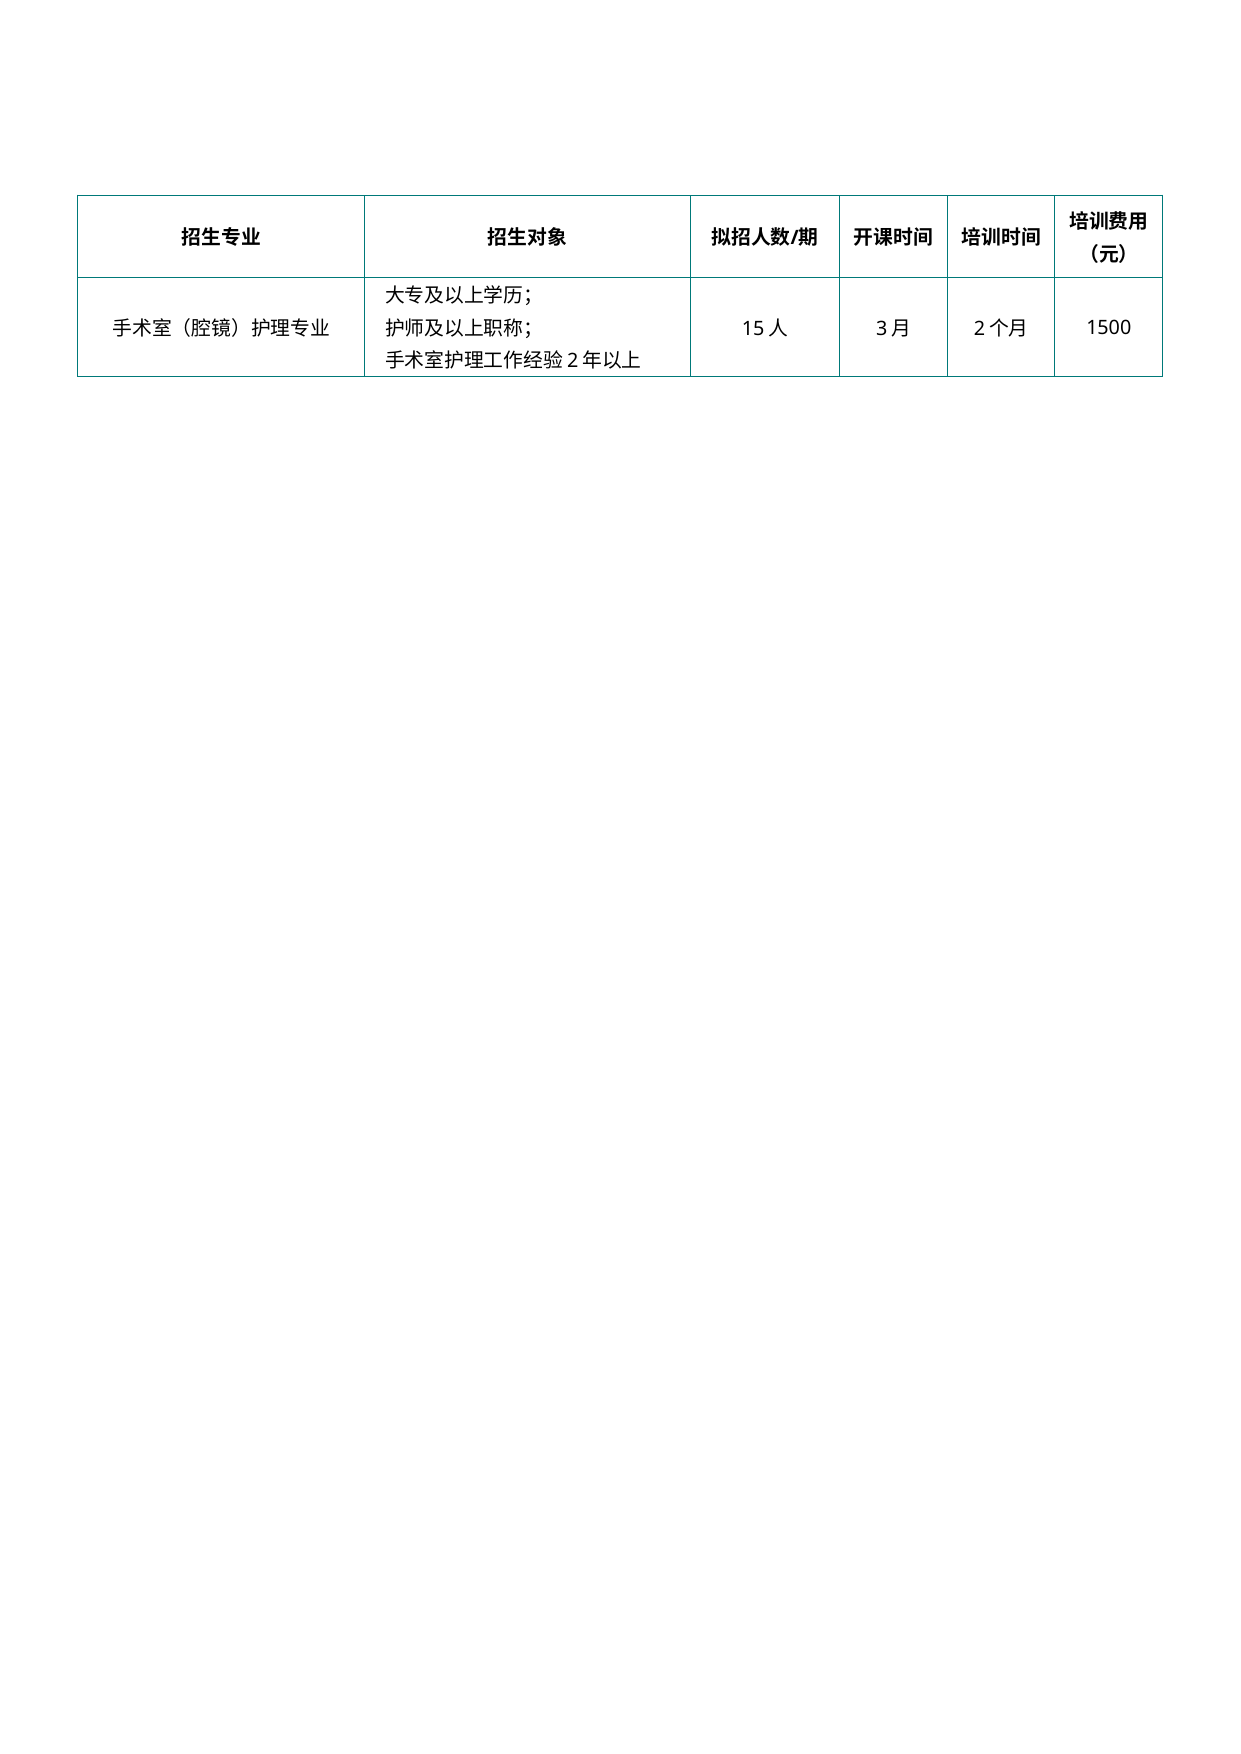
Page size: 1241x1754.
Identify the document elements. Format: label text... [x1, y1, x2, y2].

table_cell 1500 [1055, 278, 1162, 376]
table_header 拟招人数/期 [691, 196, 839, 277]
table_cell 大专及以上学历； 护师及以上职称； 手术室护理工作经验2年以上 [365, 278, 690, 376]
table_header 培训费用 （元） [1055, 196, 1162, 277]
table_cell 3月 [840, 278, 947, 376]
table_cell 手术室（腔镜）护理专业 [78, 278, 364, 376]
table_cell 15人 [691, 278, 839, 376]
table_header 开课时间 [840, 196, 947, 277]
table_header 培训时间 [948, 196, 1054, 277]
table_header 招生专业 [78, 196, 364, 277]
table_cell 2个月 [948, 278, 1054, 376]
table_header 招生对象 [365, 196, 690, 277]
